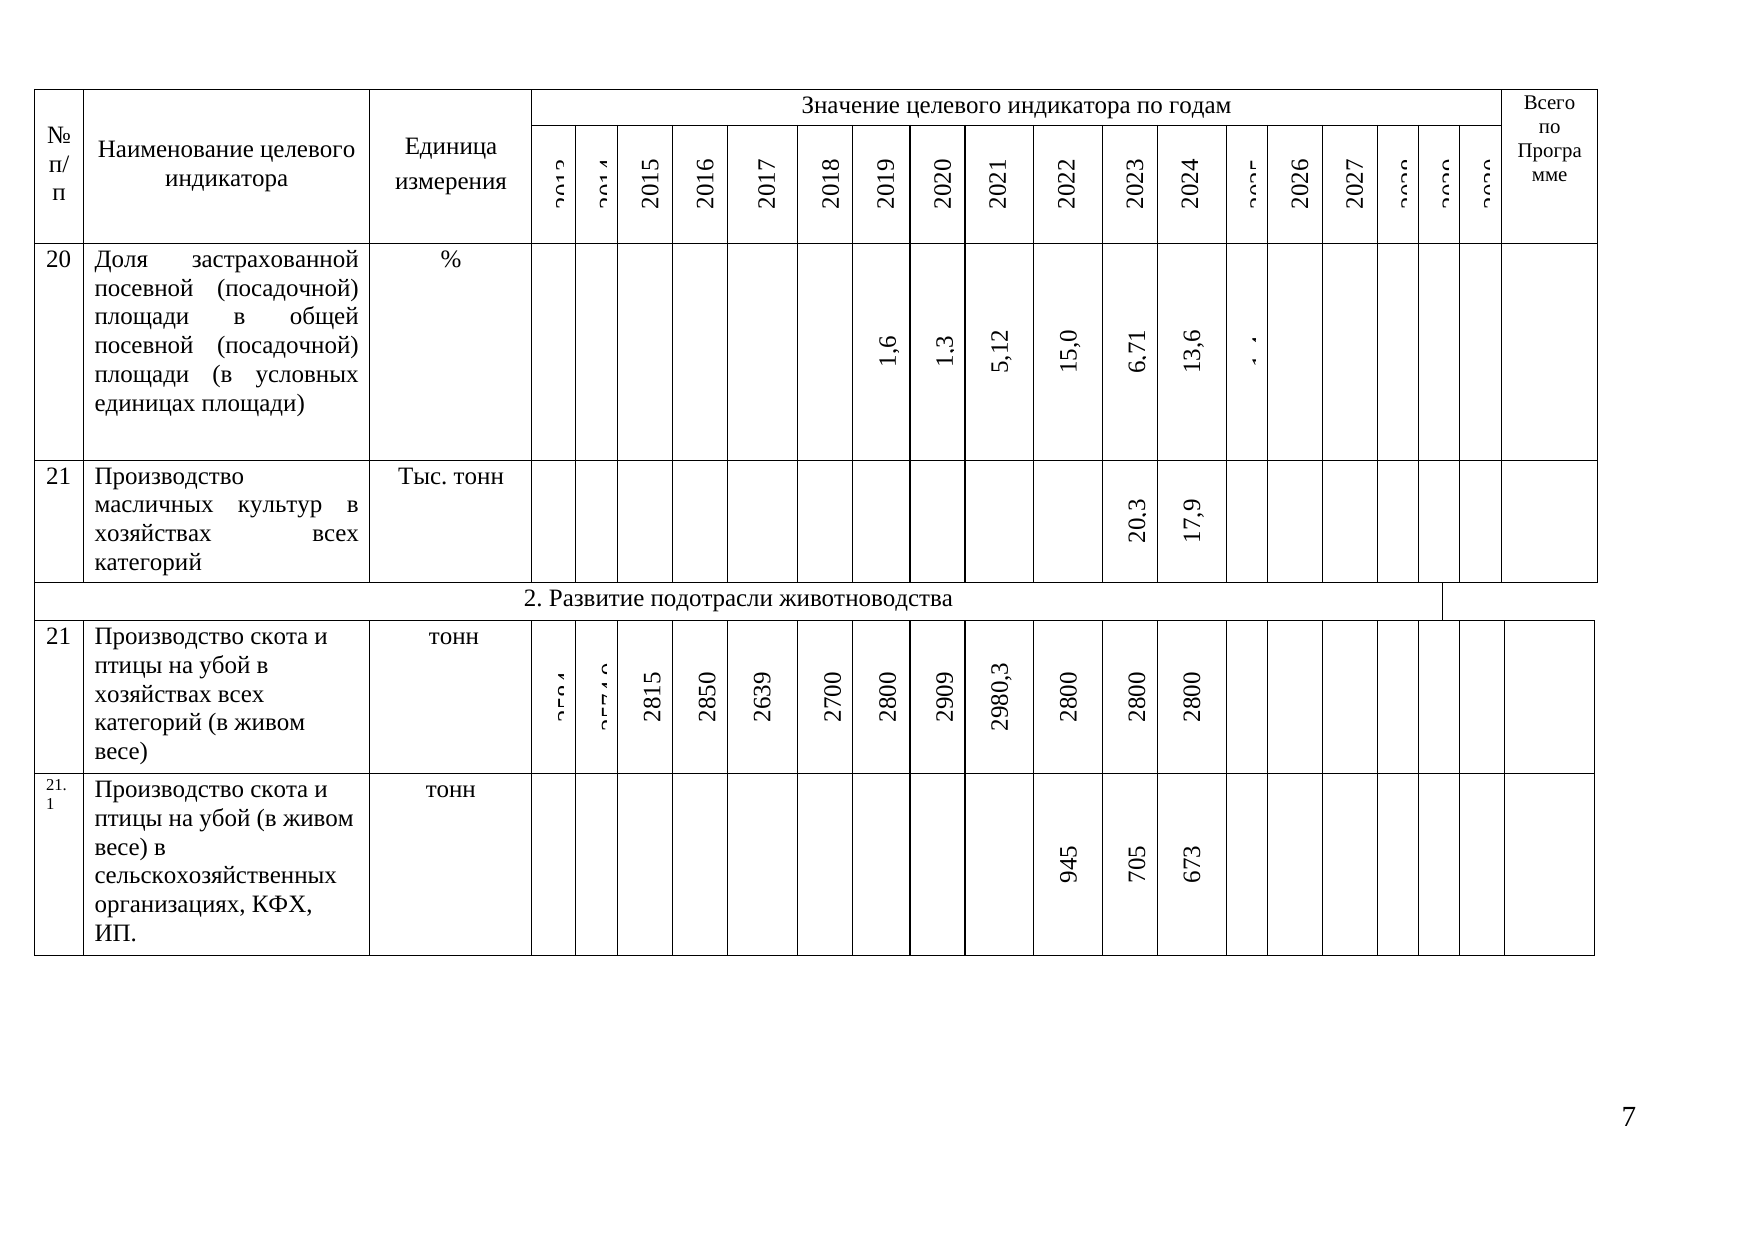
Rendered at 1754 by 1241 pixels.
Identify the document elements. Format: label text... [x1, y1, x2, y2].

table_cell 21.1 [35, 774, 83, 955]
table_cell [1460, 461, 1501, 582]
table_cell [1505, 774, 1594, 955]
table_cell 2909 [911, 621, 964, 773]
table_cell 13,6 [1158, 244, 1226, 460]
table_cell [1268, 244, 1322, 460]
table_cell [1323, 244, 1377, 460]
table_cell 2980,3 [966, 621, 1033, 773]
table_cell 2815 [618, 621, 672, 773]
table_cell [1505, 621, 1594, 773]
table_cell [576, 774, 617, 955]
table_cell 15,0 [1034, 244, 1102, 460]
table_cell 2574,9 [576, 621, 617, 773]
table_cell 21 [35, 621, 83, 773]
table_header Единица измерения [370, 90, 531, 243]
table_cell [1502, 244, 1597, 460]
table_cell [798, 774, 852, 955]
table_cell 2800 [1158, 621, 1226, 773]
table_header Значение целевого индикатора по годам [532, 90, 1501, 125]
table_cell Производство скота и птицы на убой (в живом весе) в сельскохозяйственных организациях, КФХ, ИП. [84, 774, 369, 955]
table_cell [532, 244, 575, 460]
table_cell 705 [1103, 774, 1157, 955]
table_cell [1502, 461, 1597, 582]
table_cell [728, 461, 797, 582]
table_cell 1,3 [911, 244, 964, 460]
table_cell 1,6 [853, 244, 909, 460]
table_cell 2013 [532, 126, 575, 243]
table_cell [1323, 774, 1377, 955]
table_cell [728, 774, 797, 955]
table_cell [1378, 461, 1418, 582]
table_cell 5,12 [966, 244, 1033, 460]
table_cell [1323, 621, 1377, 773]
table_cell 2800 [1034, 621, 1102, 773]
table_cell [532, 461, 575, 582]
table_cell [1227, 461, 1267, 582]
table_cell 2028 [1378, 126, 1418, 243]
table_header № п/п [35, 90, 83, 243]
table_cell [1227, 621, 1267, 773]
table_cell 17,9 [1158, 461, 1226, 582]
table_cell 1,4 [1227, 244, 1267, 460]
table_cell 2700 [798, 621, 852, 773]
table_cell 2030 [1460, 126, 1501, 243]
table_cell [966, 461, 1033, 582]
table_cell [618, 461, 672, 582]
table_cell 2029 [1419, 126, 1459, 243]
table_cell [618, 774, 672, 955]
table_cell [1419, 621, 1459, 773]
table_cell 2023 [1103, 126, 1157, 243]
table_cell [1419, 244, 1459, 460]
table_cell [1460, 621, 1504, 773]
table_cell тонн [370, 774, 531, 955]
table_cell [1227, 774, 1267, 955]
table_cell [853, 461, 909, 582]
table_cell 2. Развитие подотрасли животноводства [35, 583, 1442, 620]
table_cell [1268, 621, 1322, 773]
table_cell [1419, 461, 1459, 582]
table_cell Производство скота и птицы на убой в хозяйствах всех категорий (в живом весе) [84, 621, 369, 773]
table_cell [1460, 244, 1501, 460]
table_cell [1034, 461, 1102, 582]
table_cell 2024 [1158, 126, 1226, 243]
table_cell 21 [35, 461, 83, 582]
table_cell 2019 [853, 126, 909, 243]
table_cell тонн [370, 621, 531, 773]
table_cell 2639 [728, 621, 797, 773]
table_cell 2021 [966, 126, 1033, 243]
table_cell [1443, 583, 1497, 620]
table_cell [1460, 774, 1504, 955]
table_cell [532, 774, 575, 955]
table_cell 20 [35, 244, 83, 460]
table_cell 2800 [1103, 621, 1157, 773]
table_cell 2015 [618, 126, 672, 243]
table_cell 945 [1034, 774, 1102, 955]
table_cell [1323, 461, 1377, 582]
table_cell [911, 774, 964, 955]
table_cell [576, 244, 617, 460]
table_cell 2584 [532, 621, 575, 773]
table_cell 2018 [798, 126, 852, 243]
table_cell [1419, 774, 1459, 955]
table_cell 2014 [576, 126, 617, 243]
table_header Всего по Программе [1502, 90, 1597, 243]
table_cell 2022 [1034, 126, 1102, 243]
table_cell [618, 244, 672, 460]
table_cell [798, 461, 852, 582]
table_cell Тыс. тонн [370, 461, 531, 582]
table_cell [673, 774, 727, 955]
table_cell 673 [1158, 774, 1226, 955]
table_cell [1378, 244, 1418, 460]
table_cell [576, 461, 617, 582]
table_cell [1268, 461, 1322, 582]
table_cell 2027 [1323, 126, 1377, 243]
table_cell [1268, 774, 1322, 955]
table_cell 2017 [728, 126, 797, 243]
table_cell [673, 461, 727, 582]
table_cell 2850 [673, 621, 727, 773]
table_header Наименование целевого индикатора [84, 90, 369, 243]
table_cell % [370, 244, 531, 460]
table_cell Доля застрахованной посевной (посадочной) площади в общей посевной (посадочной) площади (в условных единицах площади) [84, 244, 369, 460]
table_cell [728, 244, 797, 460]
table_cell [1378, 621, 1418, 773]
table_cell [1378, 774, 1418, 955]
table_cell 2020 [911, 126, 964, 243]
table_cell [911, 461, 964, 582]
table_cell 20,3 [1103, 461, 1157, 582]
table_cell 6,71 [1103, 244, 1157, 460]
table_cell 2025 [1227, 126, 1267, 243]
table_cell Производство масличных культур в хозяйствах всех категорий [84, 461, 369, 582]
table_cell 2016 [673, 126, 727, 243]
table_cell [798, 244, 852, 460]
table_cell 2800 [853, 621, 909, 773]
table_cell [673, 244, 727, 460]
table_cell 2026 [1268, 126, 1322, 243]
table_cell [853, 774, 909, 955]
table_cell [966, 774, 1033, 955]
